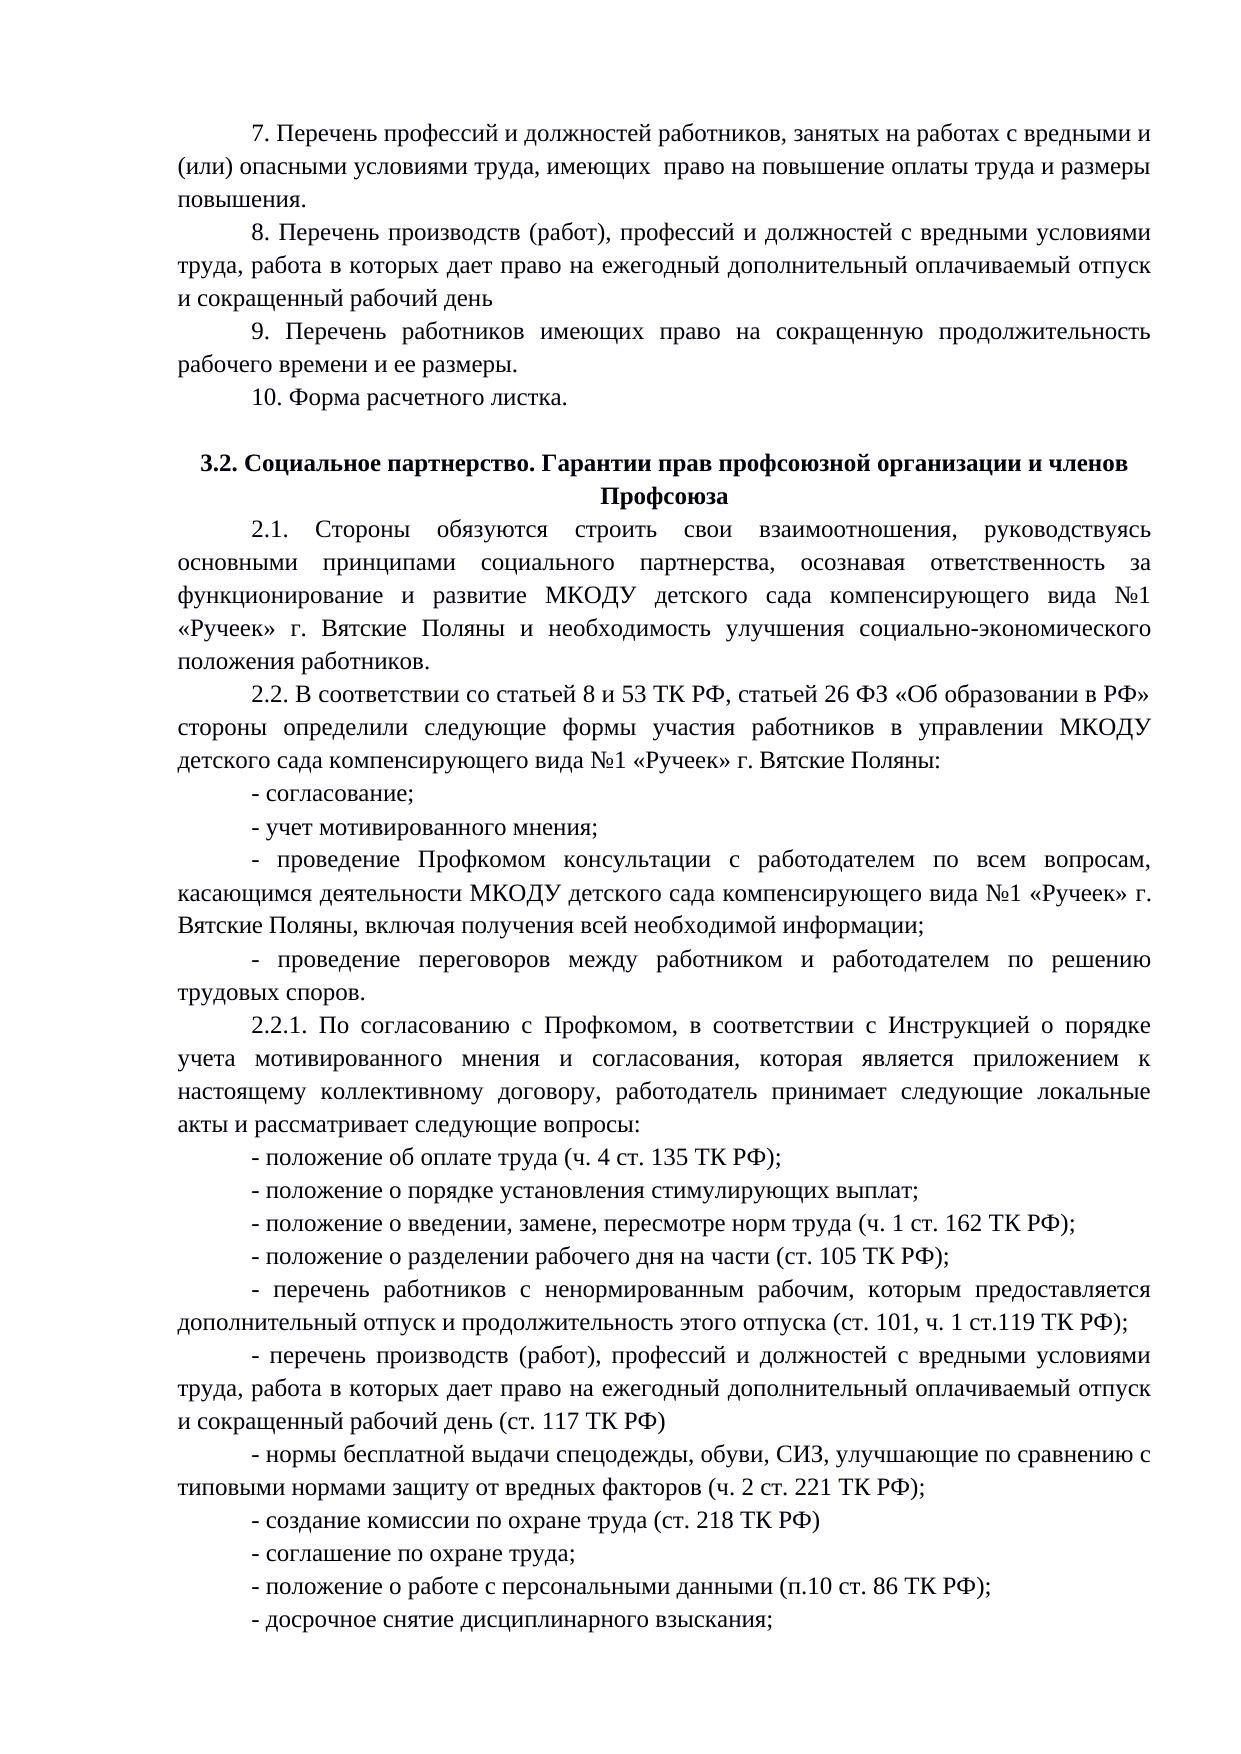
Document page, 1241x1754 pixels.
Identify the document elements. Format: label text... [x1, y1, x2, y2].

text - согласование; [177, 778, 1152, 807]
text - перечень производств (работ), профессий и должностей с вредными условиями труда, работа в которых дает право на ежегодный дополнительный оплачиваемый отпуск и сокращенный рабочий день (ст. 117 ТК РФ) [177, 1340, 1152, 1435]
text - проведение Профкомом консультации с работодателем по всем вопросам, касающимся деятельности МКОДУ детского сада компенсирующего вида №1 «Ручеек» г. Вятские Поляны, включая получения всей необходимой информации; [177, 844, 1152, 939]
text 2.1. Стороны обязуются строить свои взаимоотношения, руководствуясь основными принципами социального партнерства, осознавая ответственность за функционирование и развитие МКОДУ детского сада компенсирующего вида №1 «Ручеек» г. Вятские Поляны и необходимость улучшения социально-экономического положения работников. [177, 514, 1152, 675]
text - положение о порядке установления стимулирующих выплат; [177, 1175, 1152, 1203]
text - положение о разделении рабочего дня на части (ст. 105 ТК РФ); [177, 1241, 1152, 1269]
text 3.2. Социальное партнерство. Гарантии прав профсоюзной организации и членов Профсоюза [177, 448, 1152, 510]
text 2.2.1. По согласованию с Профкомом, в соответствии с Инструкцией о порядке учета мотивированного мнения и согласования, которая является приложением к настоящему коллективному договору, работодатель принимает следующие локальные акты и рассматривает следующие вопросы: [177, 1010, 1152, 1137]
text - перечень работников с ненормированным рабочим, которым предоставляется дополнительный отпуск и продолжительность этого отпуска (ст. 101, ч. 1 ст.119 ТК РФ); [177, 1274, 1152, 1336]
text 8. Перечень производств (работ), профессий и должностей с вредными условиями труда, работа в которых дает право на ежегодный дополнительный оплачиваемый отпуск и сокращенный рабочий день [177, 217, 1152, 312]
text 7. Перечень профессий и должностей работников, занятых на работах с вредными и (или) опасными условиями труда, имеющих право на повышение оплаты труда и размеры повышения. [177, 118, 1152, 213]
text - положение о введении, замене, пересмотре норм труда (ч. 1 ст. 162 ТК РФ); [177, 1208, 1152, 1237]
text - положение о работе с персональными данными (п.10 ст. 86 ТК РФ); [177, 1571, 1152, 1600]
text - досрочное снятие дисциплинарного взыскания; [177, 1604, 1152, 1633]
text - создание комиссии по охране труда (ст. 218 ТК РФ) [177, 1505, 1152, 1534]
text - проведение переговоров между работником и работодателем по решению трудовых споров. [177, 944, 1152, 1005]
text - учет мотивированного мнения; [177, 812, 1152, 840]
text - соглашение по охране труда; [177, 1538, 1152, 1567]
text - нормы бесплатной выдачи спецодежды, обуви, СИЗ, улучшающие по сравнению с типовыми нормами защиту от вредных факторов (ч. 2 ст. 221 ТК РФ); [177, 1439, 1152, 1501]
text 2.2. В соответствии со статьей 8 и 53 ТК РФ, статьей 26 ФЗ «Об образовании в РФ» стороны определили следующие формы участия работников в управлении МКОДУ детского сада компенсирующего вида №1 «Ручеек» г. Вятские Поляны: [177, 679, 1152, 774]
text 9. Перечень работников имеющих право на сокращенную продолжительность рабочего времени и ее размеры. [177, 316, 1152, 378]
text - положение об оплате труда (ч. 4 ст. 135 ТК РФ); [177, 1142, 1152, 1171]
text 10. Форма расчетного листка. [177, 382, 1152, 411]
